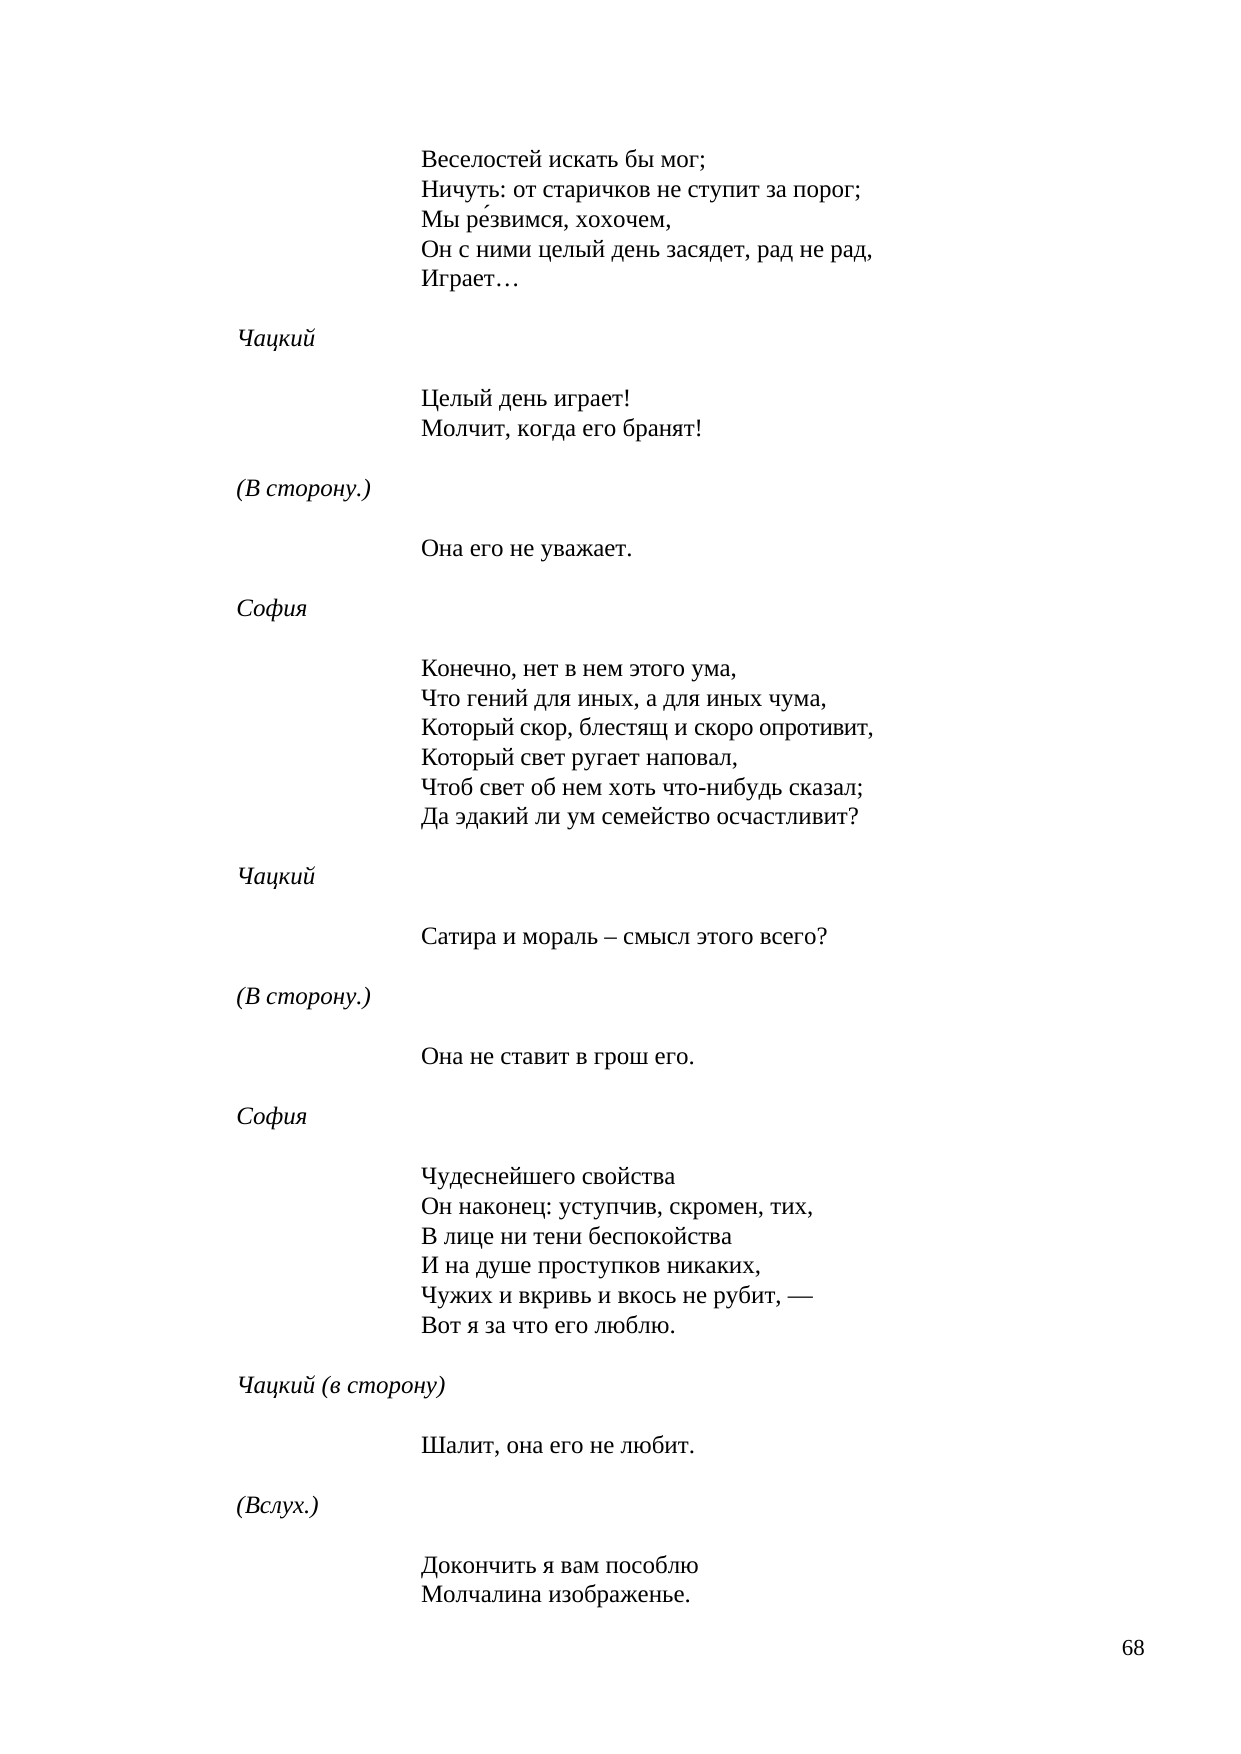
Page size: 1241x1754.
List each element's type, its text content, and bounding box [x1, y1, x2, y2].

text Докончить я вам пособлю Молчалина изображенье. [421, 1550, 758, 1608]
text София [236, 593, 1167, 621]
text (В сторону.) [236, 981, 1167, 1010]
text Чтоб свет об нем хоть что-нибудь сказал; Да эдакий ли ум семейство осчастливит? [421, 772, 865, 830]
text (Вслух.) [236, 1490, 1167, 1518]
text Чацкий (в сторону) [236, 1370, 1167, 1398]
text Ничуть: от старичков не ступит за порог; Мы ре́звимся, хохочем, [421, 174, 892, 233]
text София [236, 1101, 1167, 1130]
text Чацкий [236, 323, 1167, 352]
text И на душе проступков никаких, Чужих и вкривь и вкось не рубит, — Вот я за что его люблю. [421, 1251, 818, 1338]
text Она его не уважает. [421, 533, 1167, 561]
text Сатира и мораль – смысл этого всего? [421, 921, 1167, 950]
text Что гений для иных, а для иных чума, Который скор, блестящ и скоро опротивит, Который свет ругает наповал, [421, 683, 892, 771]
text Он наконец: уступчив, скромен, тих, В лице ни тени беспокойства [421, 1191, 818, 1249]
text Шалит, она его не любит. [421, 1430, 1167, 1458]
text Она не ставит в грош его. [421, 1041, 1167, 1070]
text Чудеснейшего свойства [421, 1161, 1167, 1190]
text Чацкий [236, 861, 1167, 890]
text Веселостей искать бы мог; [421, 144, 1167, 173]
text Конечно, нет в нем этого ума, [421, 653, 1167, 681]
text Он с ними целый день засядет, рад не рад, Играет… [421, 234, 892, 292]
text (В сторону.) [236, 473, 1167, 501]
text Целый день играет! Молчит, когда его бранят! [421, 383, 704, 442]
